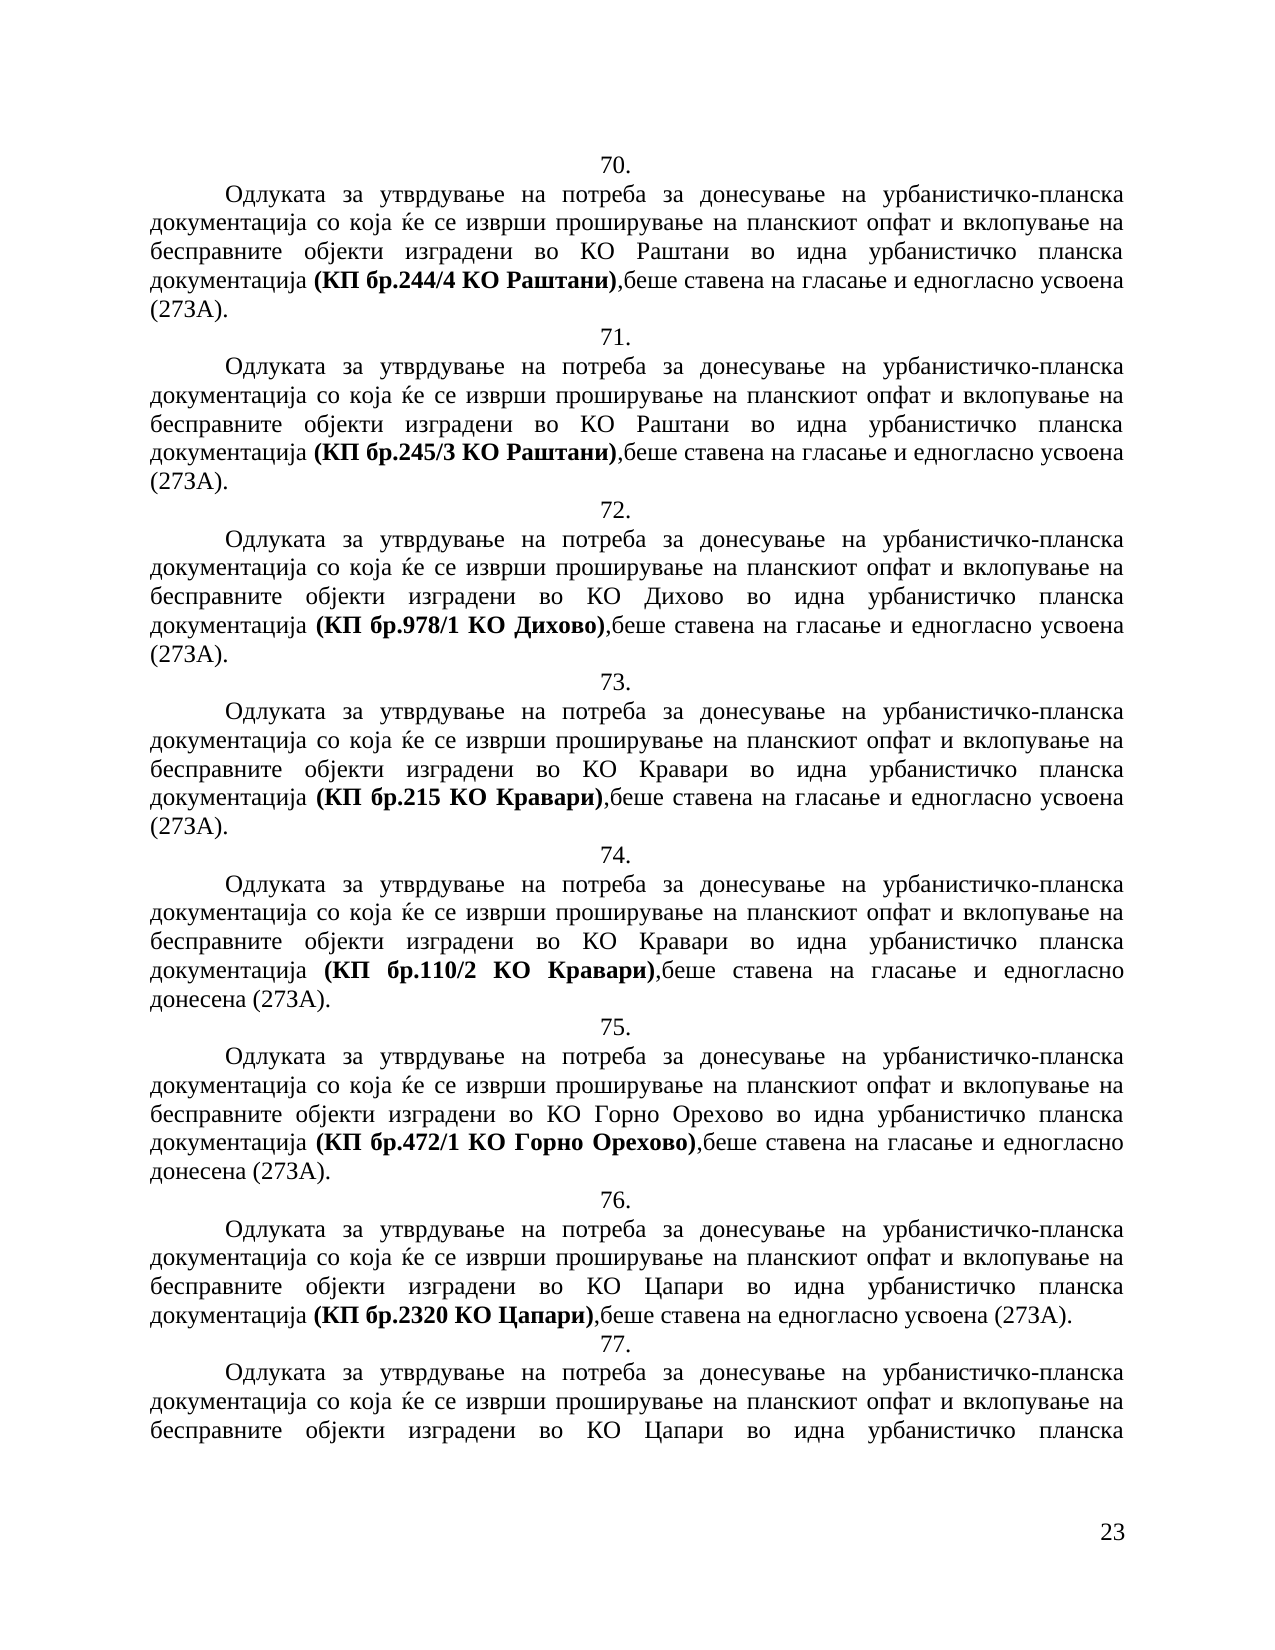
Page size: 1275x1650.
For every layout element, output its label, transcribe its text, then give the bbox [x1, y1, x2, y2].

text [150, 1357, 1124, 1444]
text 72. [150, 495, 1124, 524]
text 73. [150, 667, 1124, 696]
text Одлуката за утврдување на потреба за донесување на урбанистичко-планска документација со која ќе се изврши проширување на планскиот опфат и вклопување на бесправните објекти изградени во КО Горно Орехово во идна урбанистичко планска документација (КП бр.472/1 КО Горно Орехово),беше ставена на гласање и едногласно донесена (27ЗА). [150, 1041, 1124, 1185]
text 76. [150, 1185, 1124, 1214]
text Одлуката за утврдување на потреба за донесување на урбанистичко-планска документација со која ќе се изврши проширување на планскиот опфат и вклопување на бесправните објекти изградени во КО Раштани во идна урбанистичко планска документација (КП бр.244/4 КО Раштани),беше ставена на гласање и едногласно усвоена (27ЗА). [150, 179, 1124, 322]
text Одлуката за утврдување на потреба за донесување на урбанистичко-планска документација со која ќе се изврши проширување на планскиот опфат и вклопување на бесправните објекти изградени во КО Кравари во идна урбанистичко планска документација (КП бр.215 КО Кравари),беше ставена на гласање и едногласно усвоена (27ЗА). [150, 696, 1124, 840]
text 75. [150, 1012, 1124, 1041]
text 70. [150, 150, 1124, 179]
text Одлуката за утврдување на потреба за донесување на урбанистичко-планска документација со која ќе се изврши проширување на планскиот опфат и вклопување на бесправните објекти изградени во КО Дихово во идна урбанистичко планска документација (КП бр.978/1 КО Дихово),беше ставена на гласање и едногласно усвоена (27ЗА). [150, 524, 1124, 667]
text 71. [525, 322, 1124, 351]
text Одлуката за утврдување на потреба за донесување на урбанистичко-планска документација со која ќе се изврши проширување на планскиот опфат и вклопување на бесправните објекти изградени во КО Цапари во идна урбанистичко планска документација (КП бр.2320 КО Цапари),беше ставена на едногласно усвоена (27ЗА). [150, 1214, 1124, 1329]
text 77. [150, 1329, 1124, 1357]
text 74. [150, 840, 1124, 869]
text Одлуката за утврдување на потреба за донесување на урбанистичко-планска документација со која ќе се изврши проширување на планскиот опфат и вклопување на бесправните објекти изградени во КО Кравари во идна урбанистичко планска документација (КП бр.110/2 КО Кравари),беше ставена на гласање и едногласно донесена (27ЗА). [150, 869, 1124, 1012]
text Одлуката за утврдување на потреба за донесување на урбанистичко-планска документација со која ќе се изврши проширување на планскиот опфат и вклопување на бесправните објекти изградени во КО Раштани во идна урбанистичко планска документација (КП бр.245/3 КО Раштани),беше ставена на гласање и едногласно усвоена (27ЗА). [150, 351, 1124, 495]
